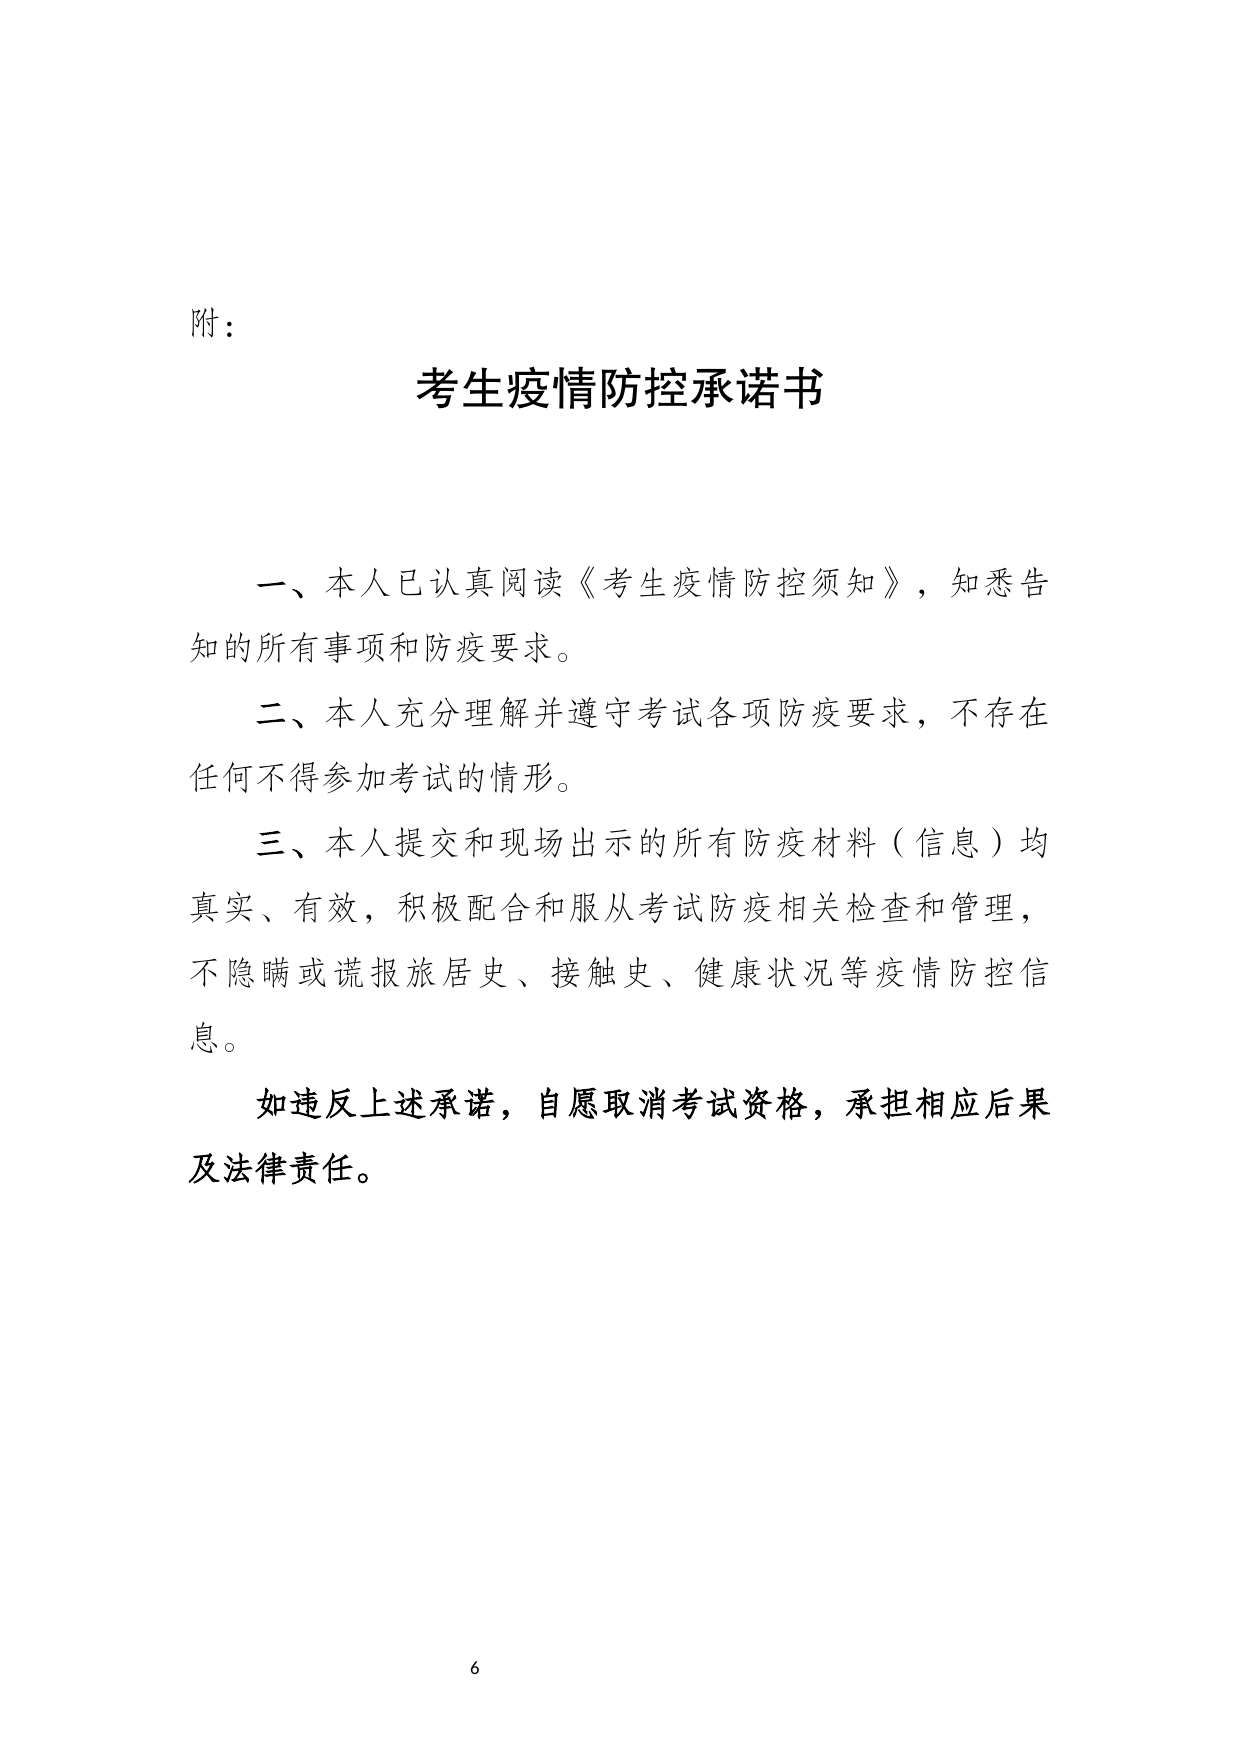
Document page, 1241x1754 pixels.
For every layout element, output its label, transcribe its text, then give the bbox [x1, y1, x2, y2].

text 考生疫情防控承诺书 [187, 357, 1053, 422]
text 二、本人充分理解并遵守考试各项防疫要求，不存在任何不得参加考试的情形。 [187, 682, 1053, 812]
text 一、本人已认真阅读《考生疫情防控须知》，知悉告知的所有事项和防疫要求。 [187, 552, 1053, 682]
text 如违反上述承诺，自愿取消考试资格，承担相应后果及法律责任。 [187, 1072, 1053, 1202]
text 三、本人提交和现场出示的所有防疫材料（信息）均真实、有效，积极配合和服从考试防疫相关检查和管理，不隐瞒或谎报旅居史、接触史、健康状况等疫情防控信息。 [187, 812, 1053, 1072]
text 附： [187, 292, 1053, 357]
